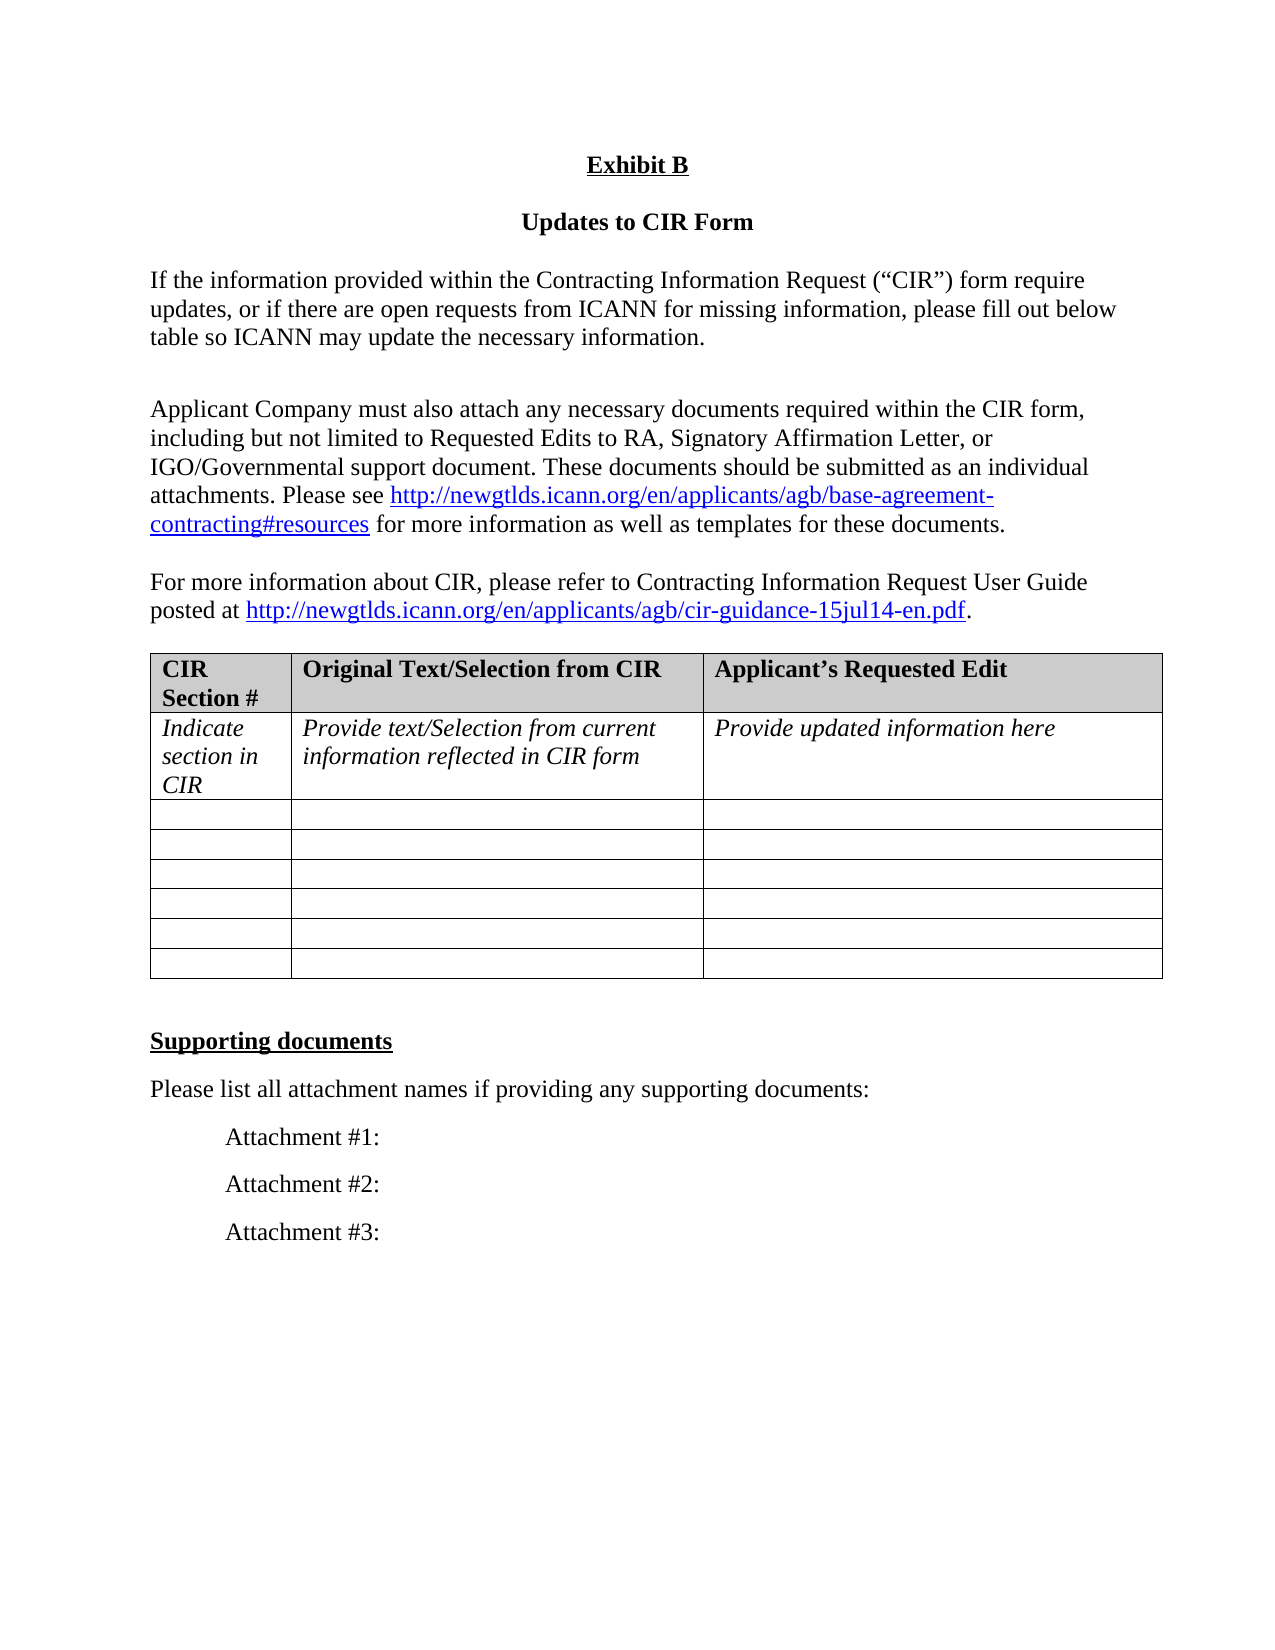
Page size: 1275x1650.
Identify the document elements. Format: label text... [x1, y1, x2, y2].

table_cell [292, 889, 703, 918]
text Exhibit B [150, 150, 1125, 179]
text For more information about CIR, please refer to Contracting Information Request User Guide posted at http://newgtlds.icann.org/en/applicants/agb/cir-guidance-15jul14-en.pdf. [150, 567, 1125, 624]
table_cell Provide text/Selection from current information reflected in CIR form [292, 713, 703, 799]
text Attachment #3: [225, 1217, 1125, 1246]
table_cell [151, 889, 291, 918]
table_cell [151, 949, 291, 978]
table_header Applicant’s Requested Edit [704, 654, 1162, 712]
text Supporting documents [150, 1026, 1125, 1055]
table_cell Indicate section in CIR [151, 713, 291, 799]
table_cell [292, 800, 703, 829]
table_cell [704, 889, 1162, 918]
table_header CIR Section # [151, 654, 291, 712]
table_cell Provide updated information here [704, 713, 1162, 799]
text Updates to CIR Form [150, 207, 1125, 236]
table_cell [292, 919, 703, 948]
text Applicant Company must also attach any necessary documents required within the CIR form, including but not limited to Requested Edits to RA, Signatory Affirmation Letter, or IGO/Governmental support document. These documents should be submitted as an individual attachments. Please see http://newgtlds.icann.org/en/applicants/agb/base-agreement-contracting#resources for more information as well as templates for these documents. [150, 394, 1125, 538]
table_cell [704, 830, 1162, 858]
text Attachment #2: [225, 1169, 1125, 1198]
table_cell [704, 919, 1162, 948]
table_cell [151, 919, 291, 948]
text Attachment #1: [225, 1122, 1125, 1151]
table_cell [151, 830, 291, 858]
table_cell [292, 860, 703, 888]
table_cell [292, 949, 703, 978]
table_cell [704, 800, 1162, 829]
text If the information provided within the Contracting Information Request (“CIR”) form require updates, or if there are open requests from ICANN for missing information, please fill out below table so ICANN may update the necessary information. [150, 265, 1125, 351]
table_cell [151, 800, 291, 829]
table_cell [292, 830, 703, 858]
table_cell [704, 860, 1162, 888]
table_cell [151, 860, 291, 888]
table_header Original Text/Selection from CIR [292, 654, 703, 712]
table_cell [704, 949, 1162, 978]
text Please list all attachment names if providing any supporting documents: [150, 1074, 1125, 1103]
